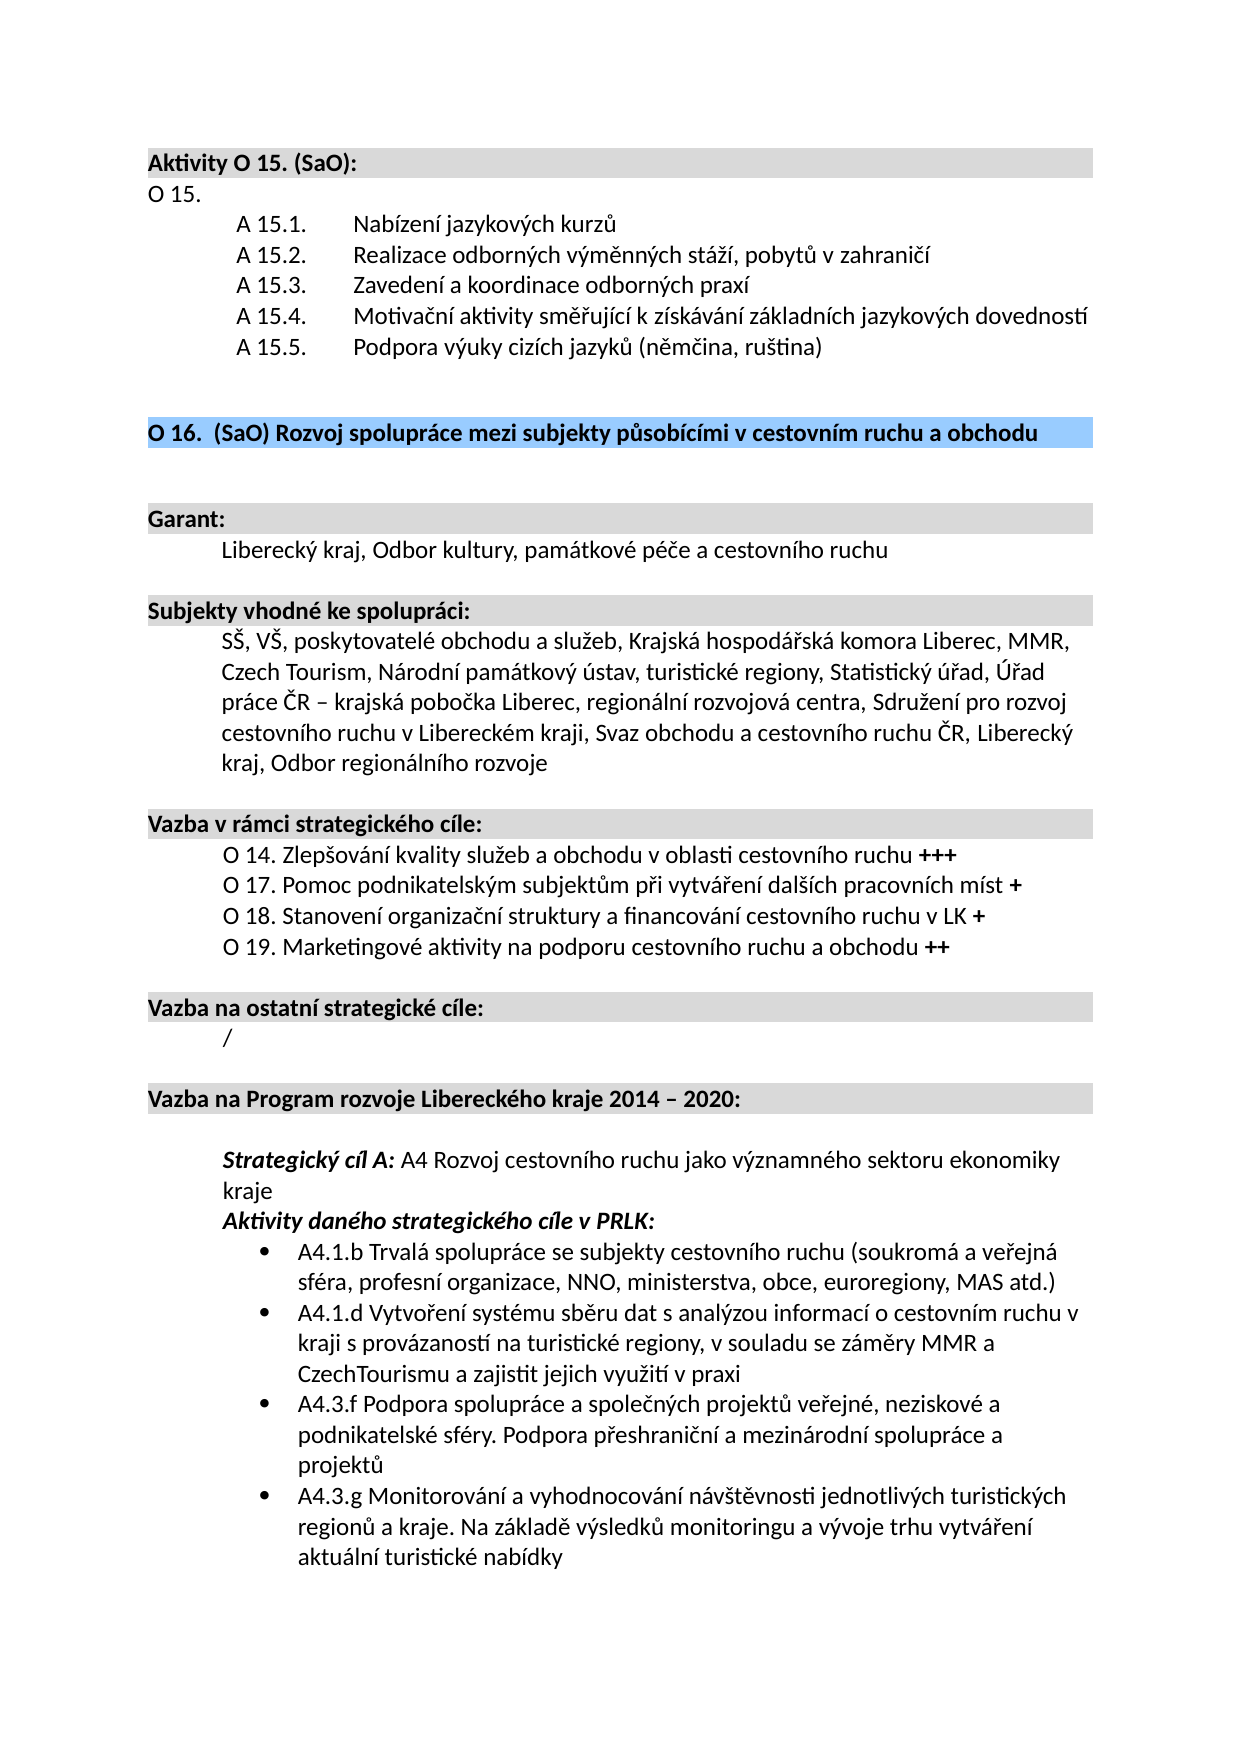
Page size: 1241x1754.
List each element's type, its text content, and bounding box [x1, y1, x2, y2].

text Vazba na Program rozvoje Libereckého kraje 2014 – 2020: [148, 1083, 1093, 1114]
list A4.1.b Trvalá spolupráce se subjekty cestovního ruchu (soukromá a veřejná sféra, profesní organizace, NNO, ministerstva, obce, euroregiony, MAS atd.) [260, 1236, 1093, 1297]
list Zavedení a koordinace odborných praxí [236, 270, 1093, 300]
list A4.3.g Monitorování a vyhodnocování návštěvnosti jednotlivých turistických regionů a kraje. Na základě výsledků monitoringu a vývoje trhu vytváření aktuální turistické nabídky [260, 1480, 1093, 1572]
text O 16. (SaO) Rozvoj spolupráce mezi subjekty působícími v cestovním ruchu a obchodu [148, 417, 1093, 448]
text O 19. Marketingové aktivity na podporu cestovního ruchu a obchodu ++ [223, 931, 1093, 961]
text SŠ, VŠ, poskytovatelé obchodu a služeb, Krajská hospodářská komora Liberec, MMR, Czech Tourism, Národní památkový ústav, turistické regiony, Statistický úřad, Úřad práce ČR – krajská pobočka Liberec, regionální rozvojová centra, Sdružení pro rozvoj cestovního ruchu v Libereckém kraji, Svaz obchodu a cestovního ruchu ČR, Liberecký kraj, Odbor regionálního rozvoje [221, 626, 1093, 778]
text Garant: [148, 503, 1093, 534]
text O 14. Zlepšování kvality služeb a obchodu v oblasti cestovního ruchu +++ [223, 839, 1093, 870]
text Vazba na ostatní strategické cíle: [241, 992, 1093, 1022]
text Liberecký kraj, Odbor kultury, památkové péče a cestovního ruchu [221, 534, 1093, 564]
text Aktivity daného strategického cíle v PRLK: [223, 1205, 1093, 1236]
text O 17. Pomoc podnikatelským subjektům při vytváření dalších pracovních míst + [223, 870, 1093, 900]
text Strategický cíl A: A4 Rozvoj cestovního ruchu jako významného sektoru ekonomiky kraje [223, 1144, 1093, 1205]
list A4.3.f Podpora spolupráce a společných projektů veřejné, neziskové a podnikatelské sféry. Podpora přeshraniční a mezinárodní spolupráce a projektů [260, 1388, 1093, 1480]
text O 18. Stanovení organizační struktury a financování cestovního ruchu v LK + [223, 900, 1093, 931]
list Nabízení jazykových kurzů [236, 209, 1093, 239]
list Realizace odborných výměnných stáží, pobytů v zahraničí [236, 239, 1093, 270]
text Aktivity O 15. (SaO): [148, 148, 1093, 178]
text Vazba v rámci strategického cíle: [148, 809, 1093, 839]
list A4.1.d Vytvoření systému sběru dat s analýzou informací o cestovním ruchu v kraji s provázaností na turistické regiony, v souladu se záměry MMR a CzechTourismu a zajistit jejich využití v praxi [260, 1297, 1093, 1388]
list Podpora výuky cizích jazyků (němčina, ruština) [236, 331, 1093, 361]
text Subjekty vhodné ke spolupráci: [148, 595, 1093, 626]
list Motivační aktivity směřující k získávání základních jazykových dovedností [236, 300, 1093, 331]
text / [223, 1022, 1093, 1053]
